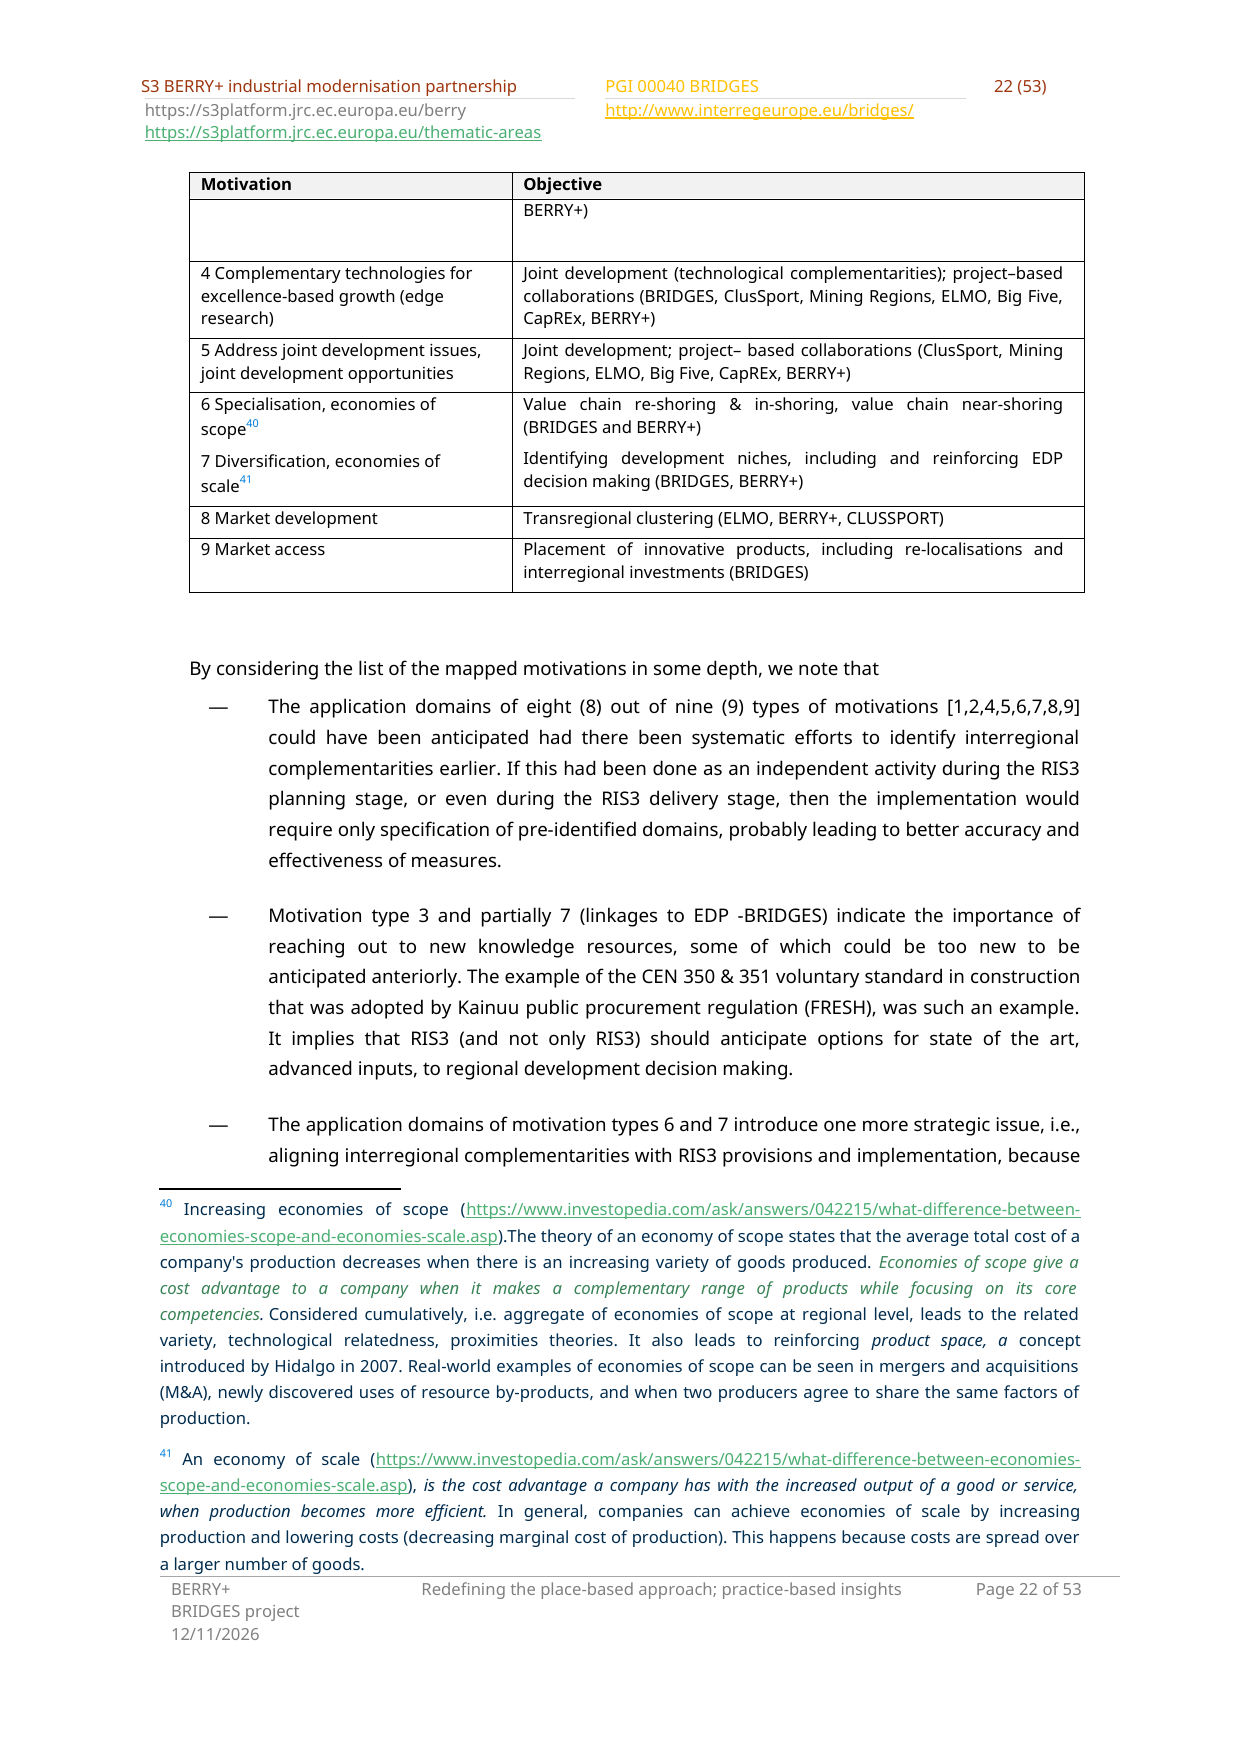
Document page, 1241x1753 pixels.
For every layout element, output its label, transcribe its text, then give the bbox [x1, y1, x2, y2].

table_cell 9 Market access [190, 539, 512, 592]
table_cell Joint development (technological complementarities); project–based collaborations (BRIDGES, ClusSport, Mining Regions, ELMO, Big Five, CapREx, BERRY+) [513, 262, 1084, 338]
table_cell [513, 200, 1084, 261]
table_cell 6 Specialisation, economies of scope 7 Diversification, economies of scale [190, 393, 512, 506]
table_cell Transregional clustering (ELMO, BERRY+, CLUSSPORT) [513, 507, 1084, 537]
list The application domains of eight (8) out of nine (9) types of motivations [1,2,4,5,6,7,8,9] could have been anticipated had there been systematic efforts to identify interregional complementarities earlier. If this had been done as an independent activity during the RIS3 planning stage, or even during the RIS3 delivery stage, then the implementation would require only specification of pre-identified domains, probably leading to better accuracy and effectiveness of measures. [209, 694, 1081, 872]
list Motivation type 3 and partially 7 (linkages to EDP -BRIDGES) indicate the importance of reaching out to new knowledge resources, some of which could be too new to be anticipated anteriorly. The example of the CEN 350 & 351 voluntary standard in construction that was adopted by Kainuu public procurement regulation (FRESH), was such an example. It implies that RIS3 (and not only RIS3) should anticipate options for state of the art, advanced inputs, to regional development decision making. [209, 902, 1081, 1081]
table_cell 4 Complementary technologies for excellence-based growth (edge research) [190, 262, 512, 338]
text By considering the list of the mapped motivations in some depth, we note that [189, 656, 1081, 681]
table_cell Joint development; project– based collaborations (ClusSport, Mining Regions, ELMO, Big Five, CapREx, BERRY+) [513, 339, 1084, 392]
table_header Objective [513, 173, 1084, 198]
table_header Motivation [190, 173, 512, 198]
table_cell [190, 200, 512, 261]
table_cell 8 Market development [190, 507, 512, 537]
table_cell 5 Address joint development issues, joint development opportunities [190, 339, 512, 392]
table_cell Placement of innovative products, including re-localisations and interregional investments (BRIDGES) [513, 539, 1084, 592]
table_cell Value chain re-shoring & in-shoring, value chain near-shoring (BRIDGES and BERRY+) Identifying development niches, including and reinforcing EDP decision making (BRIDGES, BERRY+) [513, 393, 1084, 506]
